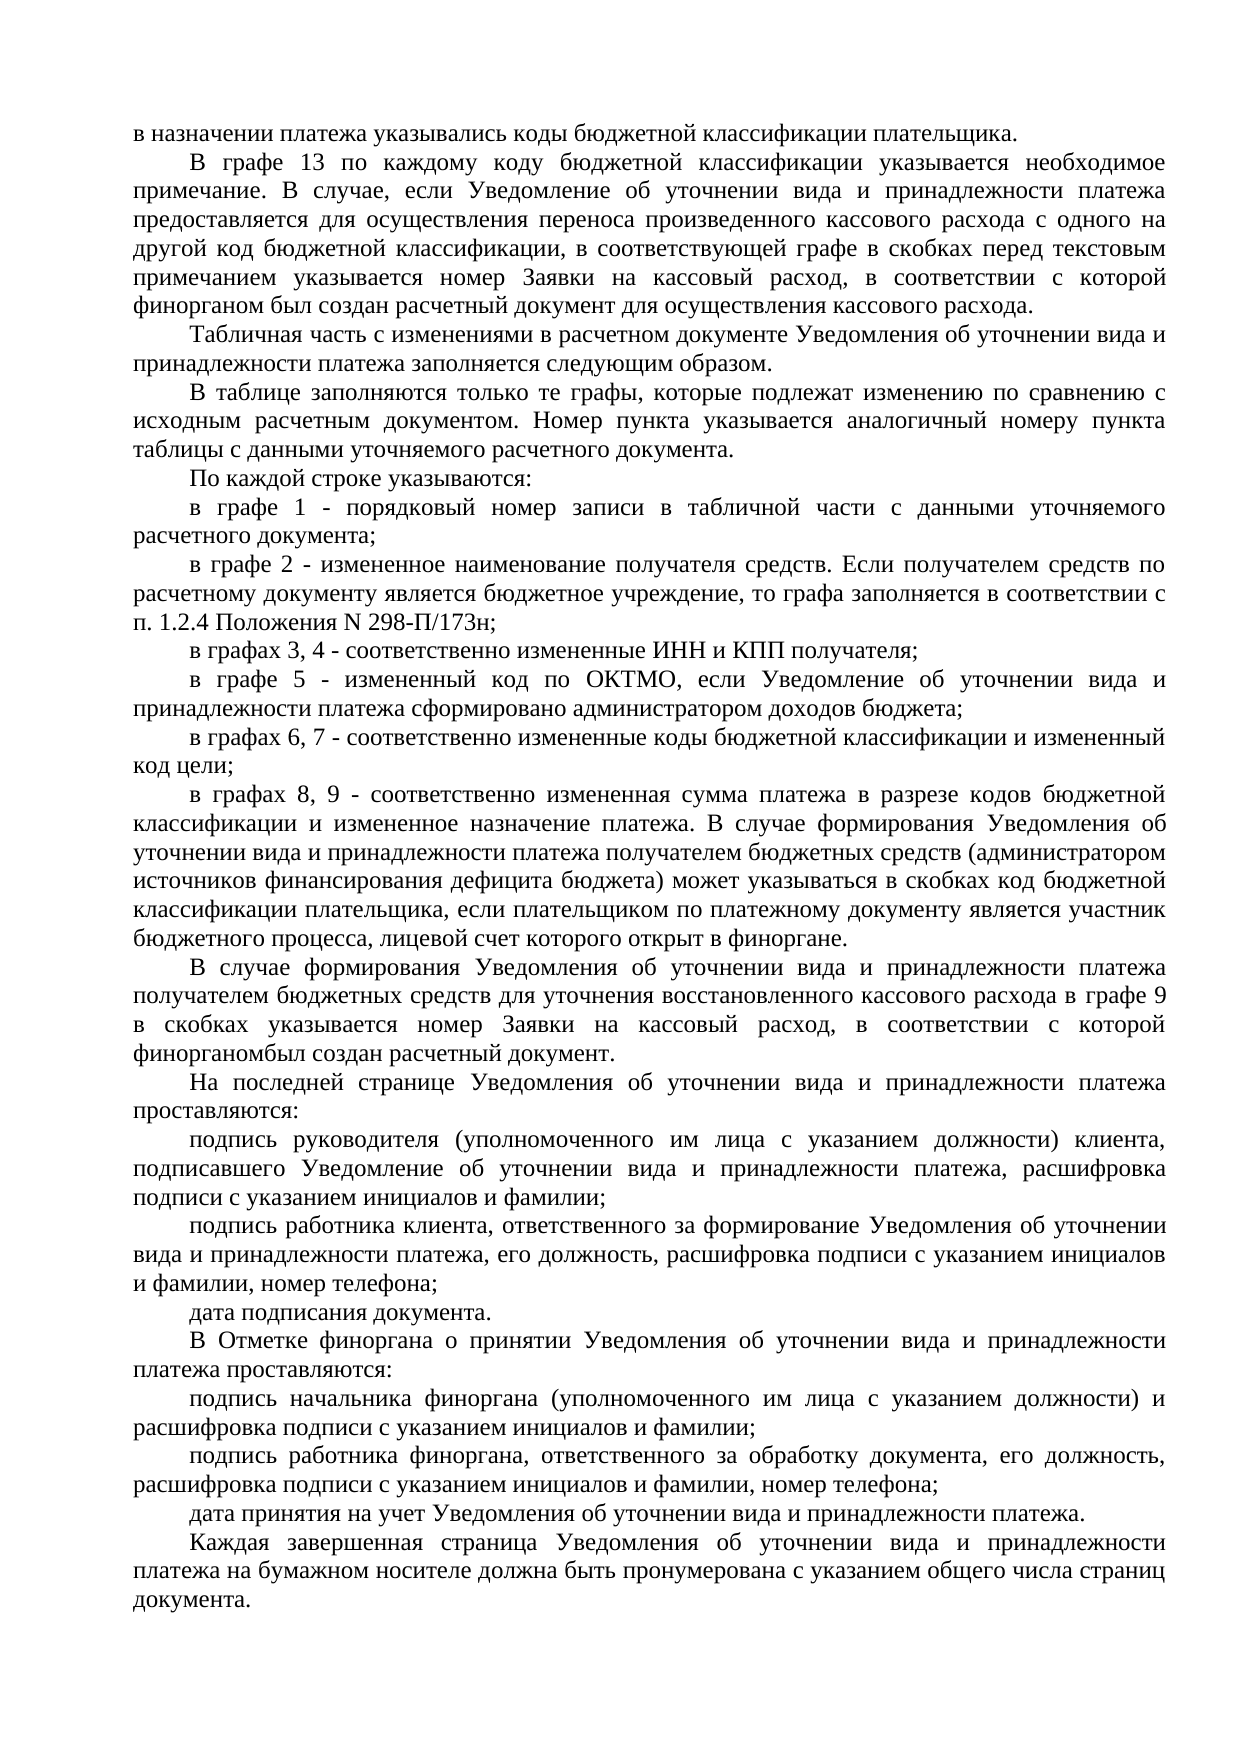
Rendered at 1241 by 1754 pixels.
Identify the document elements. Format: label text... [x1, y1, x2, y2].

text подпись работника клиента, ответственного за формирование Уведомления об уточнении вида и принадлежности платежа, его должность, расшифровка подписи с указанием инициалов и фамилии, номер телефона; [133, 1211, 1167, 1297]
text В графе 13 по каждому коду бюджетной классификации указывается необходимое примечание. В случае, если Уведомление об уточнении вида и принадлежности платежа предоставляется для осуществления переноса произведенного кассового расхода с одного на другой код бюджетной классификации, в соответствующей графе в скобках перед текстовым примечанием указывается номер Заявки на кассовый расход, в соответствии с которой финорганом был создан расчетный документ для осуществления кассового расхода. [133, 147, 1167, 319]
text подпись начальника финоргана (уполномоченного им лица с указанием должности) и расшифровка подписи с указанием инициалов и фамилии; [133, 1383, 1167, 1441]
text в графе 1 - порядковый номер записи в табличной части с данными уточняемого расчетного документа; [133, 492, 1167, 549]
text в графах 6, 7 - соответственно измененные коды бюджетной классификации и измененный код цели; [133, 722, 1167, 779]
text дата принятия на учет Уведомления об уточнении вида и принадлежности платежа. [133, 1498, 1167, 1527]
text в графе 2 - измененное наименование получателя средств. Если получателем средств по расчетному документу является бюджетное учреждение, то графа заполняется в соответствии с п. 1.2.4 Положения N 298-П/173н; [133, 549, 1167, 636]
text подпись руководителя (уполномоченного им лица с указанием должности) клиента, подписавшего Уведомление об уточнении вида и принадлежности платежа, расшифровка подписи с указанием инициалов и фамилии; [133, 1124, 1167, 1211]
text На последней странице Уведомления об уточнении вида и принадлежности платежа проставляются: [133, 1067, 1167, 1124]
text в графах 8, 9 - соответственно измененная сумма платежа в разрезе кодов бюджетной классификации и измененное назначение платежа. В случае формирования Уведомления об уточнении вида и принадлежности платежа получателем бюджетных средств (администратором источников финансирования дефицита бюджета) может указываться в скобках код бюджетной классификации плательщика, если плательщиком по платежному документу является участник бюджетного процесса, лицевой счет которого открыт в финоргане. [133, 779, 1167, 952]
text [133, 118, 1167, 147]
text в графах 3, 4 - соответственно измененные ИНН и КПП получателя; [133, 636, 1167, 664]
text подпись работника финоргана, ответственного за обработку документа, его должность, расшифровка подписи с указанием инициалов и фамилии, номер телефона; [133, 1441, 1167, 1498]
text В таблице заполняются только те графы, которые подлежат изменению по сравнению с исходным расчетным документом. Номер пункта указывается аналогичный номеру пункта таблицы с данными уточняемого расчетного документа. [133, 377, 1167, 463]
text В случае формирования Уведомления об уточнении вида и принадлежности платежа получателем бюджетных средств для уточнения восстановленного кассового расхода в графе 9 в скобках указывается номер Заявки на кассовый расход, в соответствии с которой финорганомбыл создан расчетный документ. [133, 952, 1167, 1067]
text в графе 5 - измененный код по ОКТМО, если Уведомление об уточнении вида и принадлежности платежа сформировано администратором доходов бюджета; [133, 664, 1167, 722]
text дата подписания документа. [133, 1297, 1167, 1326]
text По каждой строке указываются: [133, 463, 1167, 492]
text В Отметке финоргана о принятии Уведомления об уточнении вида и принадлежности платежа проставляются: [133, 1326, 1167, 1383]
text Каждая завершенная страница Уведомления об уточнении вида и принадлежности платежа на бумажном носителе должна быть пронумерована с указанием общего числа страниц документа. [133, 1527, 1167, 1613]
text Табличная часть с изменениями в расчетном документе Уведомления об уточнении вида и принадлежности платежа заполняется следующим образом. [133, 319, 1167, 377]
